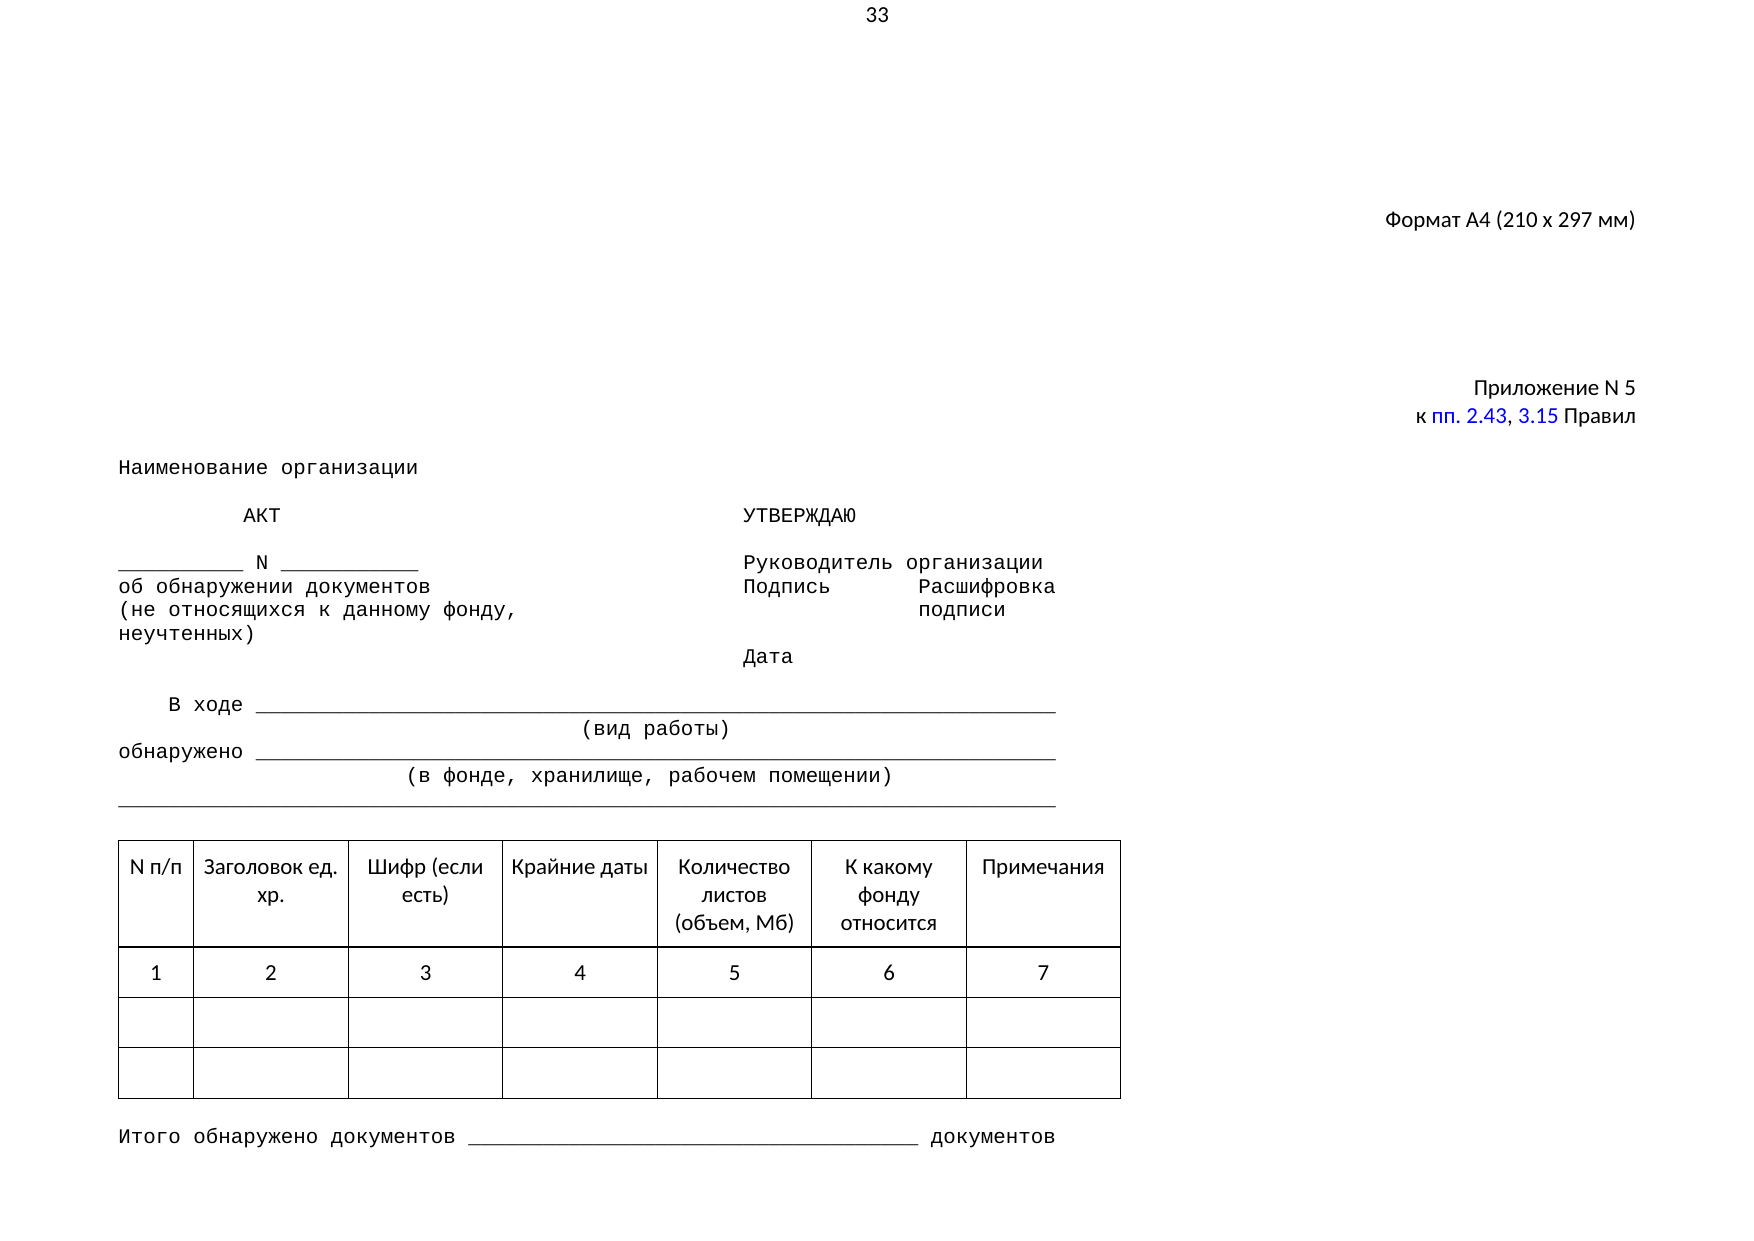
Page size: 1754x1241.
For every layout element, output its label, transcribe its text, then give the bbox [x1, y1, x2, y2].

text Дата [118, 647, 1636, 670]
text В ходе ________________________________________________________________ [118, 694, 1636, 717]
table_cell [503, 1048, 657, 1097]
table_cell 6 [812, 948, 966, 997]
table_cell 4 [503, 948, 657, 997]
text (в фонде, хранилище, рабочем помещении) [118, 765, 1636, 788]
text обнаружено ________________________________________________________________ [118, 741, 1636, 765]
table_cell 1 [119, 948, 193, 997]
text неучтенных) [118, 623, 1636, 647]
text к пп. 2.43, 3.15 Правил [118, 401, 1636, 429]
table_cell 5 [658, 948, 811, 997]
text Наименование организации [118, 457, 1636, 481]
table_cell [967, 998, 1120, 1047]
table_cell 3 [349, 948, 502, 997]
table_header Примечания [967, 841, 1120, 946]
table_cell [812, 998, 966, 1047]
table_header Заголовок ед. хр. [194, 841, 348, 946]
table_header Крайние даты [503, 841, 657, 946]
table_cell [349, 1048, 502, 1097]
table_cell [119, 998, 193, 1047]
text АКТ УТВЕРЖДАЮ [118, 505, 1636, 528]
text ___________________________________________________________________________ [118, 788, 1636, 812]
table_header К какому фонду относится [812, 841, 966, 946]
text __________ N ___________ Руководитель организации [118, 552, 1636, 576]
table_header N п/п [119, 841, 193, 946]
table_cell [349, 998, 502, 1047]
text Итого обнаружено документов ____________________________________ документов [118, 1126, 1636, 1150]
table_cell [194, 1048, 348, 1097]
table_cell 2 [194, 948, 348, 997]
table_cell [812, 1048, 966, 1097]
text об обнаружении документов Подпись Расшифровка [118, 576, 1636, 599]
text Формат A4 (210 x 297 мм) [118, 205, 1636, 233]
text (не относящихся к данному фонду, подписи [118, 599, 1636, 623]
table_header Шифр (если есть) [349, 841, 502, 946]
table_cell [967, 1048, 1120, 1097]
table_cell [658, 998, 811, 1047]
table_cell [658, 1048, 811, 1097]
text (вид работы) [118, 717, 1636, 741]
table_cell 7 [967, 948, 1120, 997]
table_cell [503, 998, 657, 1047]
table_cell [194, 998, 348, 1047]
table_header Количество листов (объем, Мб) [658, 841, 811, 946]
table_cell [119, 1048, 193, 1097]
text Приложение N 5 [118, 373, 1636, 401]
